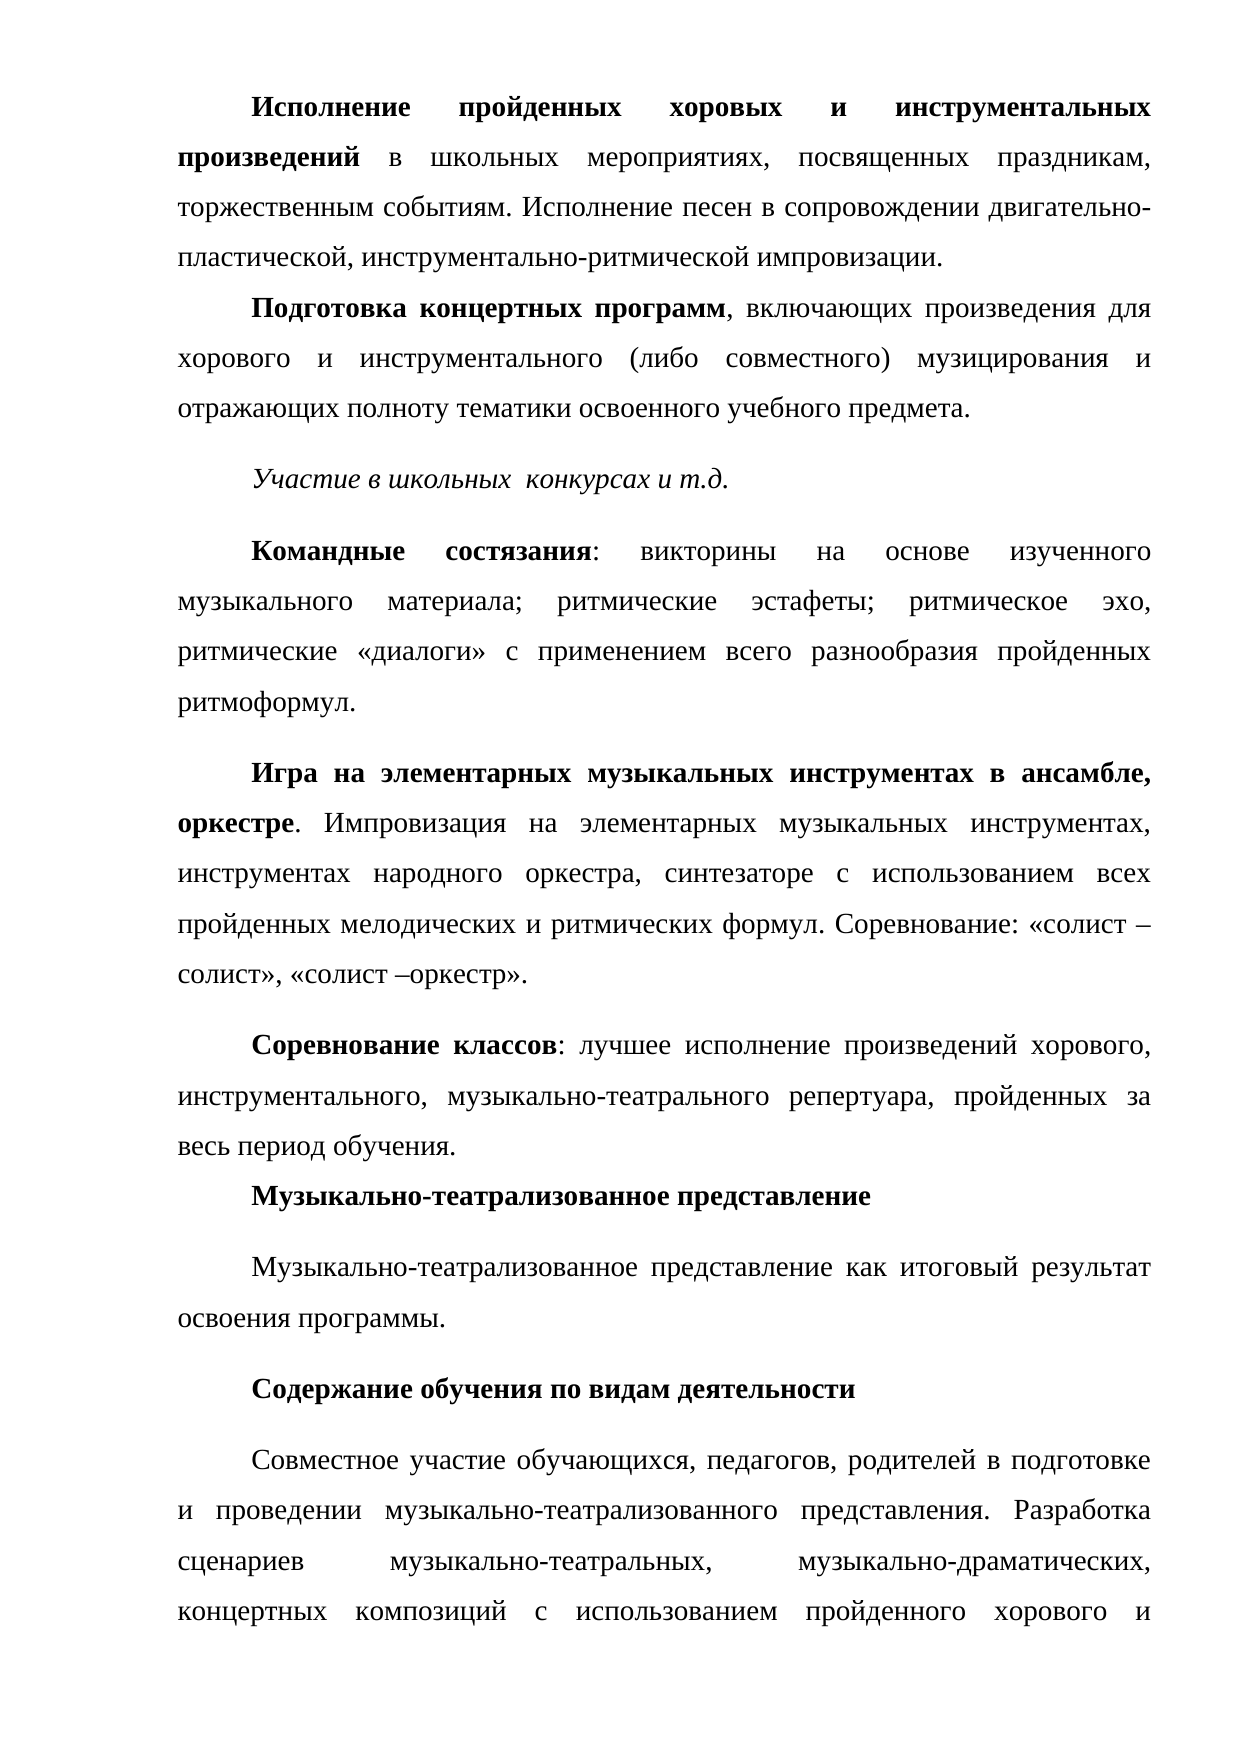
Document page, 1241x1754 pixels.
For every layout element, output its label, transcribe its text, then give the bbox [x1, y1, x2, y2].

text Содержание обучения по видам деятельности [177, 1371, 1152, 1404]
text Командные состязания: викторины на основе изученного музыкального материала; ритмические эстафеты; ритмическое эхо, ритмические «диалоги» с применением всего разнообразия пройденных ритмоформул. [177, 533, 1152, 717]
text Соревнование классов: лучшее исполнение произведений хорового, инструментального, музыкально-театрального репертуара, пройденных за весь период обучения. [177, 1027, 1152, 1161]
text Участие в школьных конкурсах и т.д. [177, 462, 1152, 495]
text Исполнение пройденных хоровых и инструментальных произведений в школьных мероприятиях, посвященных праздникам, торжественным событиям. Исполнение песен в сопровождении двигательно-пластической, инструментально-ритмической импровизации. [177, 89, 1152, 273]
text Подготовка концертных программ, включающих произведения для хорового и инструментального (либо совместного) музицирования и отражающих полноту тематики освоенного учебного предмета. [177, 290, 1152, 424]
text Игра на элементарных музыкальных инструментах в ансамбле, оркестре. Импровизация на элементарных музыкальных инструментах, инструментах народного оркестра, синтезаторе с использованием всех пройденных мелодических и ритмических формул. Соревнование: «солист –солист», «солист –оркестр». [177, 755, 1152, 990]
text Музыкально-театрализованное представление [177, 1178, 1152, 1212]
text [177, 1442, 1152, 1626]
text Музыкально-театрализованное представление как итоговый результат освоения программы. [177, 1249, 1152, 1333]
